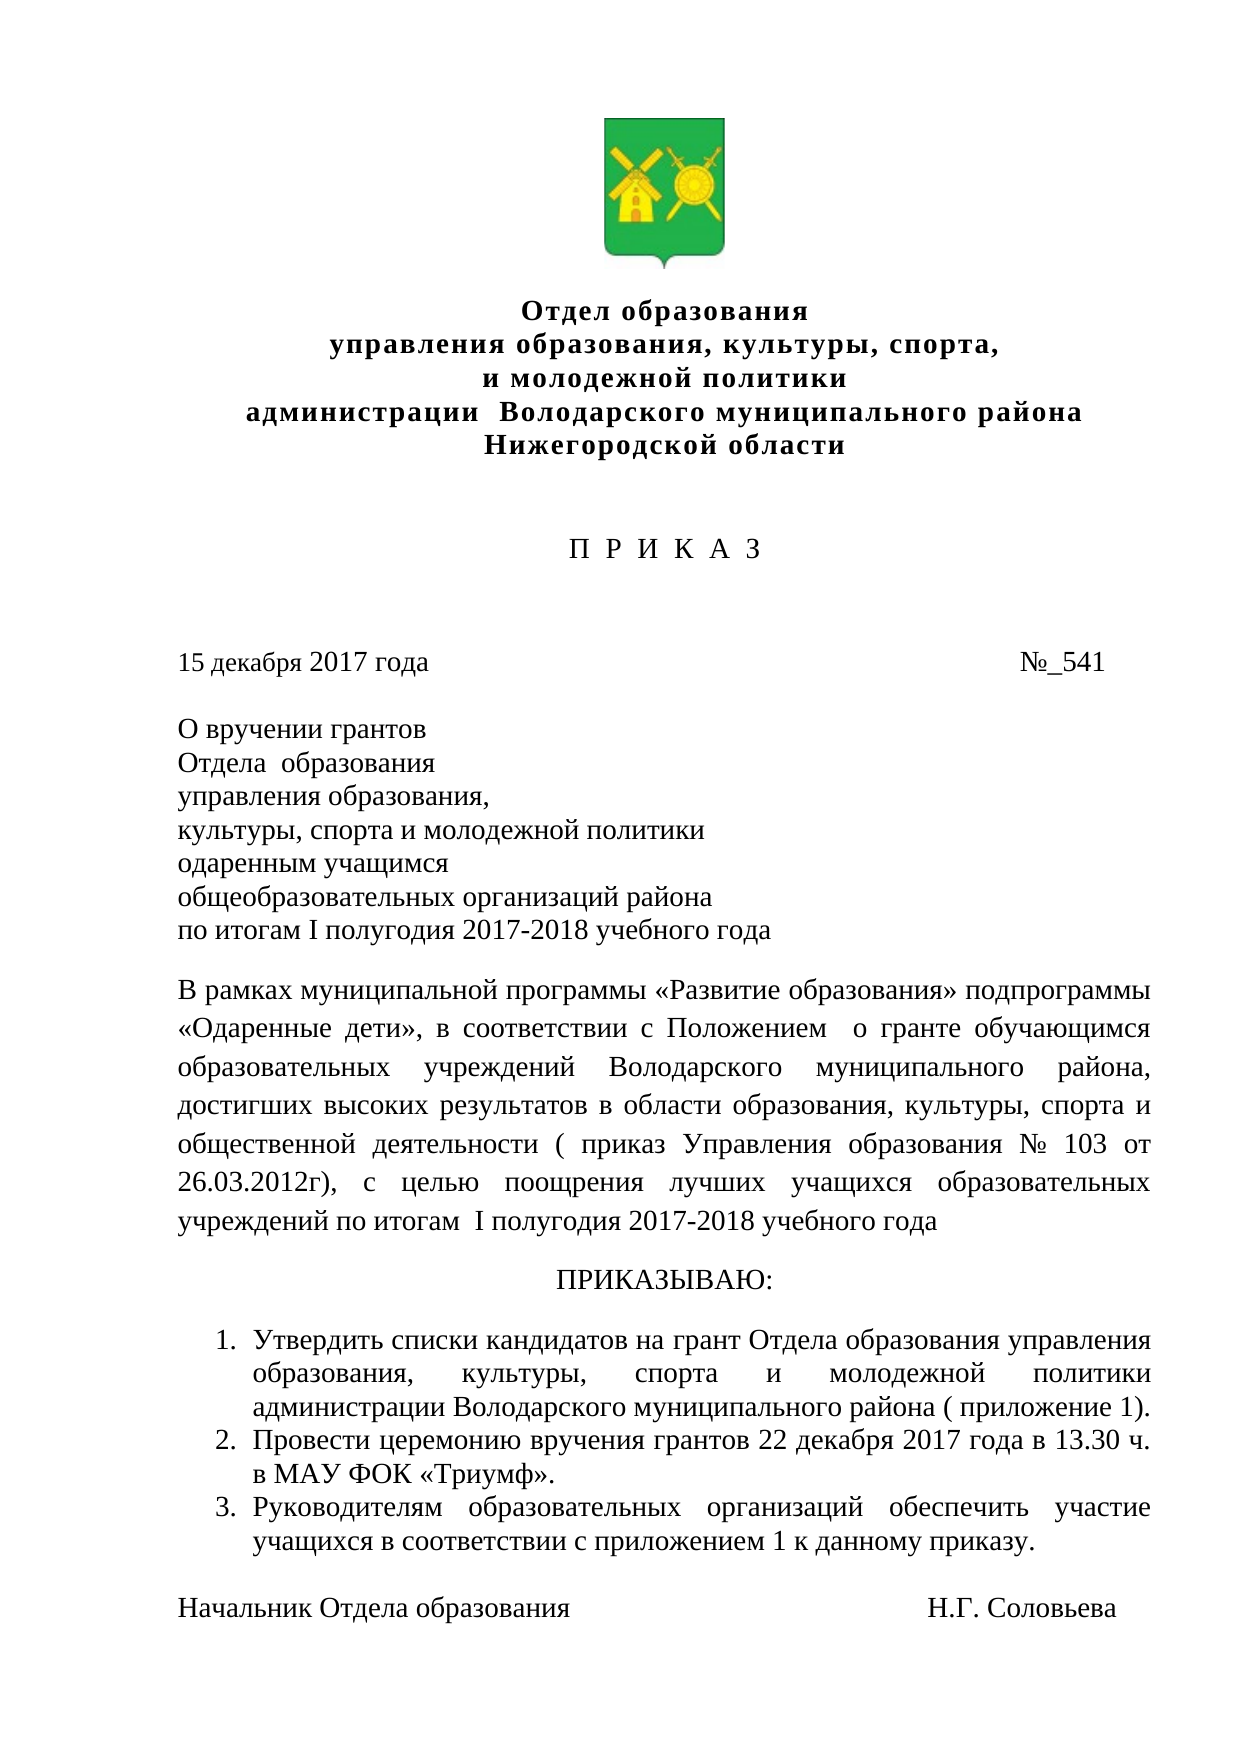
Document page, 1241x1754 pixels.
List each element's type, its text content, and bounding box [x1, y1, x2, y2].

text Нижегородской области [177, 427, 1152, 461]
text и молодежной политики [177, 360, 1152, 394]
picture [604, 118, 725, 269]
list Провести церемонию вручения грантов 22 декабря 2017 года в 13.30 ч. в МАУ ФОК «Триумф». [215, 1422, 1152, 1489]
text общеобразовательных организаций района [177, 879, 1152, 912]
text управления образования, [177, 778, 1152, 812]
text по итогам I полугодия 2017-2018 учебного года [177, 912, 1152, 946]
list Руководителям образовательных организаций обеспечить участие учащихся в соответствии с приложением 1 к данному приказу. [215, 1489, 1152, 1557]
text культуры, спорта и молодежной политики [177, 812, 1152, 845]
text О вручении грантов [177, 711, 1152, 745]
text Отдел образования [177, 293, 1152, 327]
list Утвердить списки кандидатов на грант Отдела образования управления образования, культуры, спорта и молодежной политики администрации Володарского муниципального района ( приложение 1). [215, 1322, 1152, 1422]
text одаренным учащимся [177, 845, 1152, 879]
text ПРИКАЗ [177, 528, 1152, 566]
text Отдела образования [177, 745, 1152, 778]
text В рамках муниципальной программы «Развитие образования» подпрограммы «Одаренные дети», в соответствии с Положением о гранте обучающимся образовательных учреждений Володарского муниципального района, достигших высоких результатов в области образования, культуры, спорта и общественной деятельности ( приказ Управления образования № 103 от 26.03.2012г), с целью поощрения лучших учащихся образовательных учреждений по итогам I полугодия 2017-2018 учебного года [177, 972, 1152, 1237]
text 15 декабря 2017 года №_541 [177, 644, 1152, 678]
text администрации Володарского муниципального района [177, 394, 1152, 427]
text управления образования, культуры, спорта, [177, 327, 1152, 360]
text ПРИКАЗЫВАЮ: [177, 1262, 1152, 1296]
text Начальник Отдела образования Н.Г. Соловьева [177, 1590, 1152, 1624]
